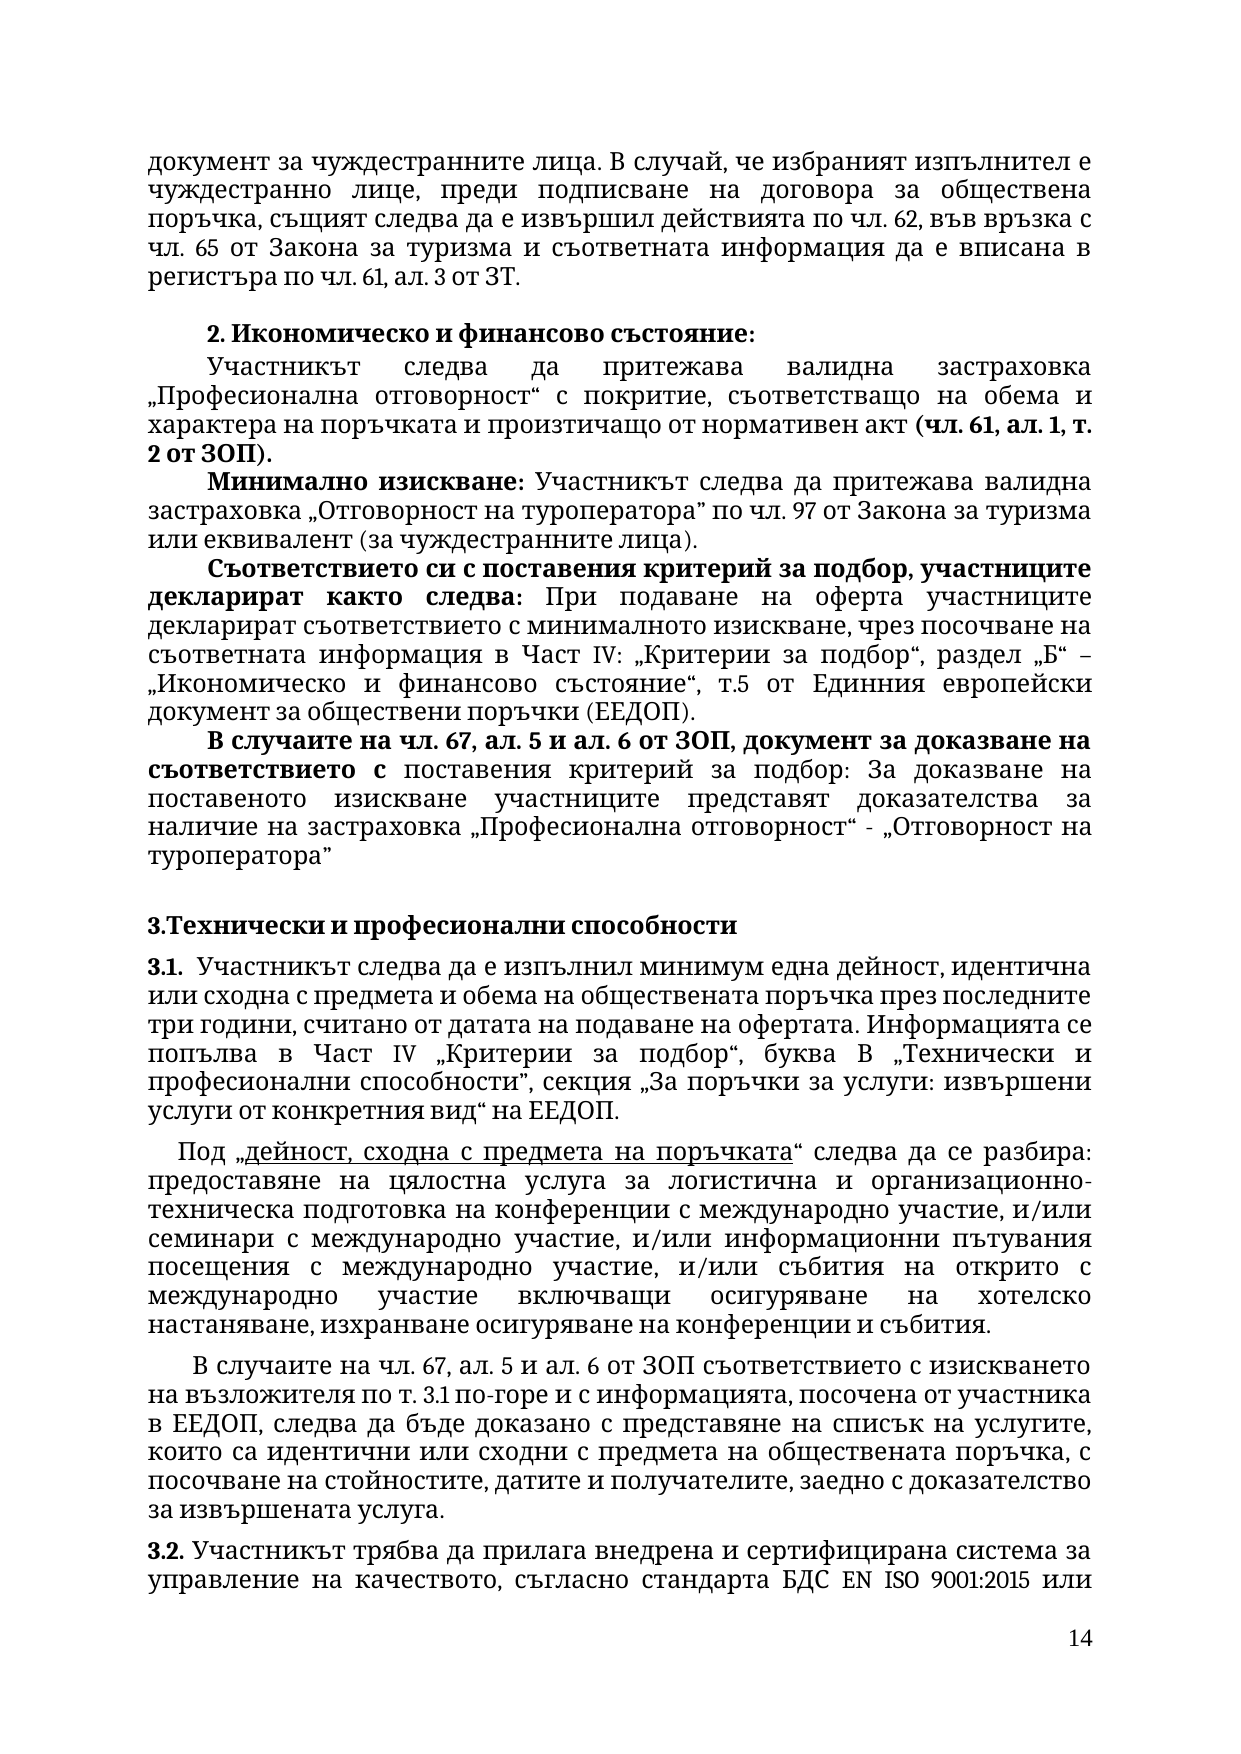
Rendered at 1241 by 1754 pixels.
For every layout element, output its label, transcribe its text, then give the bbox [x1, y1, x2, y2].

text В случаите на чл. 67, ал. 5 и ал. 6 от ЗОП, документ за доказване на съответствието с поставения критерий за подбор: За доказване на поставеното изискване участниците представят доказателства за наличие на застраховка „Професионална отговорност“ - „Отговорност на туроператора” [148, 813, 1092, 871]
text Съответствието си с поставения критерий за подбор, участниците декларират както следва: При подаване на оферта участниците декларират съответствието с минималното изискване, чрез посочване на съответната информация в Част IV: „Критерии за подбор“, раздел „Б“ – „Икономическо и финансово състояние“, т.5 от Единния европейски документ за обществени поръчки (ЕЕДОП). [148, 554, 1092, 727]
text 3.1. Участникът следва да е изпълнил минимум една дейност, идентична или сходна с предмета и обема на обществената поръчка през последните три години, считано от датата на подаване на офертата. Информацията се попълва в Част IV „Критерии за подбор“, буква В „Технически и професионални способности”, секция „За поръчки за услуги: извършени услуги от конкретния вид“ на ЕЕДОП. [148, 953, 1092, 1126]
text Участникът следва да притежава валидна застраховка „Професионална отговорност“ с покритие, съответстващо на обема и характера на поръчката и произтичащо от нормативен акт (чл. 61, ал. 1, т. 2 от ЗОП). [148, 353, 1092, 468]
text Минимално изискване: Участникът следва да притежава валидна застраховка „Отговорност на туроператора” по чл. 97 от Закона за туризма или еквивалент (за чуждестранните лица). [148, 468, 1092, 554]
text В случаите на чл. 67, ал. 5 и ал. 6 от ЗОП съответствието с изискването на възложителя по т. 3.1 по-горе и с информацията, посочена от участника в ЕЕДОП, следва да бъде доказано с представяне на списък на услугите, които са идентични или сходни с предмета на обществената поръчка, с посочване на стойностите, датите и получателите, заедно с доказателство за извършената услуга. [148, 1352, 1092, 1524]
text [148, 148, 1092, 291]
text Под „дейност, сходна с предмета на поръчката“ следва да се разбира: предоставяне на цялостна услуга за логистична и организационно-техническа подготовка на конференции с международно участие, и/или семинари с международно участие, и/или информационни пътувания посещения с международно участие, и/или събития на открито с международно участие включващи осигуряване на хотелско настаняване, изхранване осигуряване на конференции и събития. [148, 1138, 1092, 1339]
text 2. Икономическо и финансово състояние: [207, 320, 1092, 349]
list 3.Технически и професионални способности [148, 912, 1092, 941]
text В случаите на чл. 67, ал. 5 и ал. 6 от ЗОП, документ за доказване на съответствието с поставения критерий за подбор: За доказване на поставеното изискване участниците представят доказателства за наличие на застраховка „Професионална отговорност“ - „Отговорност на туроператора” [148, 727, 1092, 785]
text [148, 1537, 1092, 1594]
